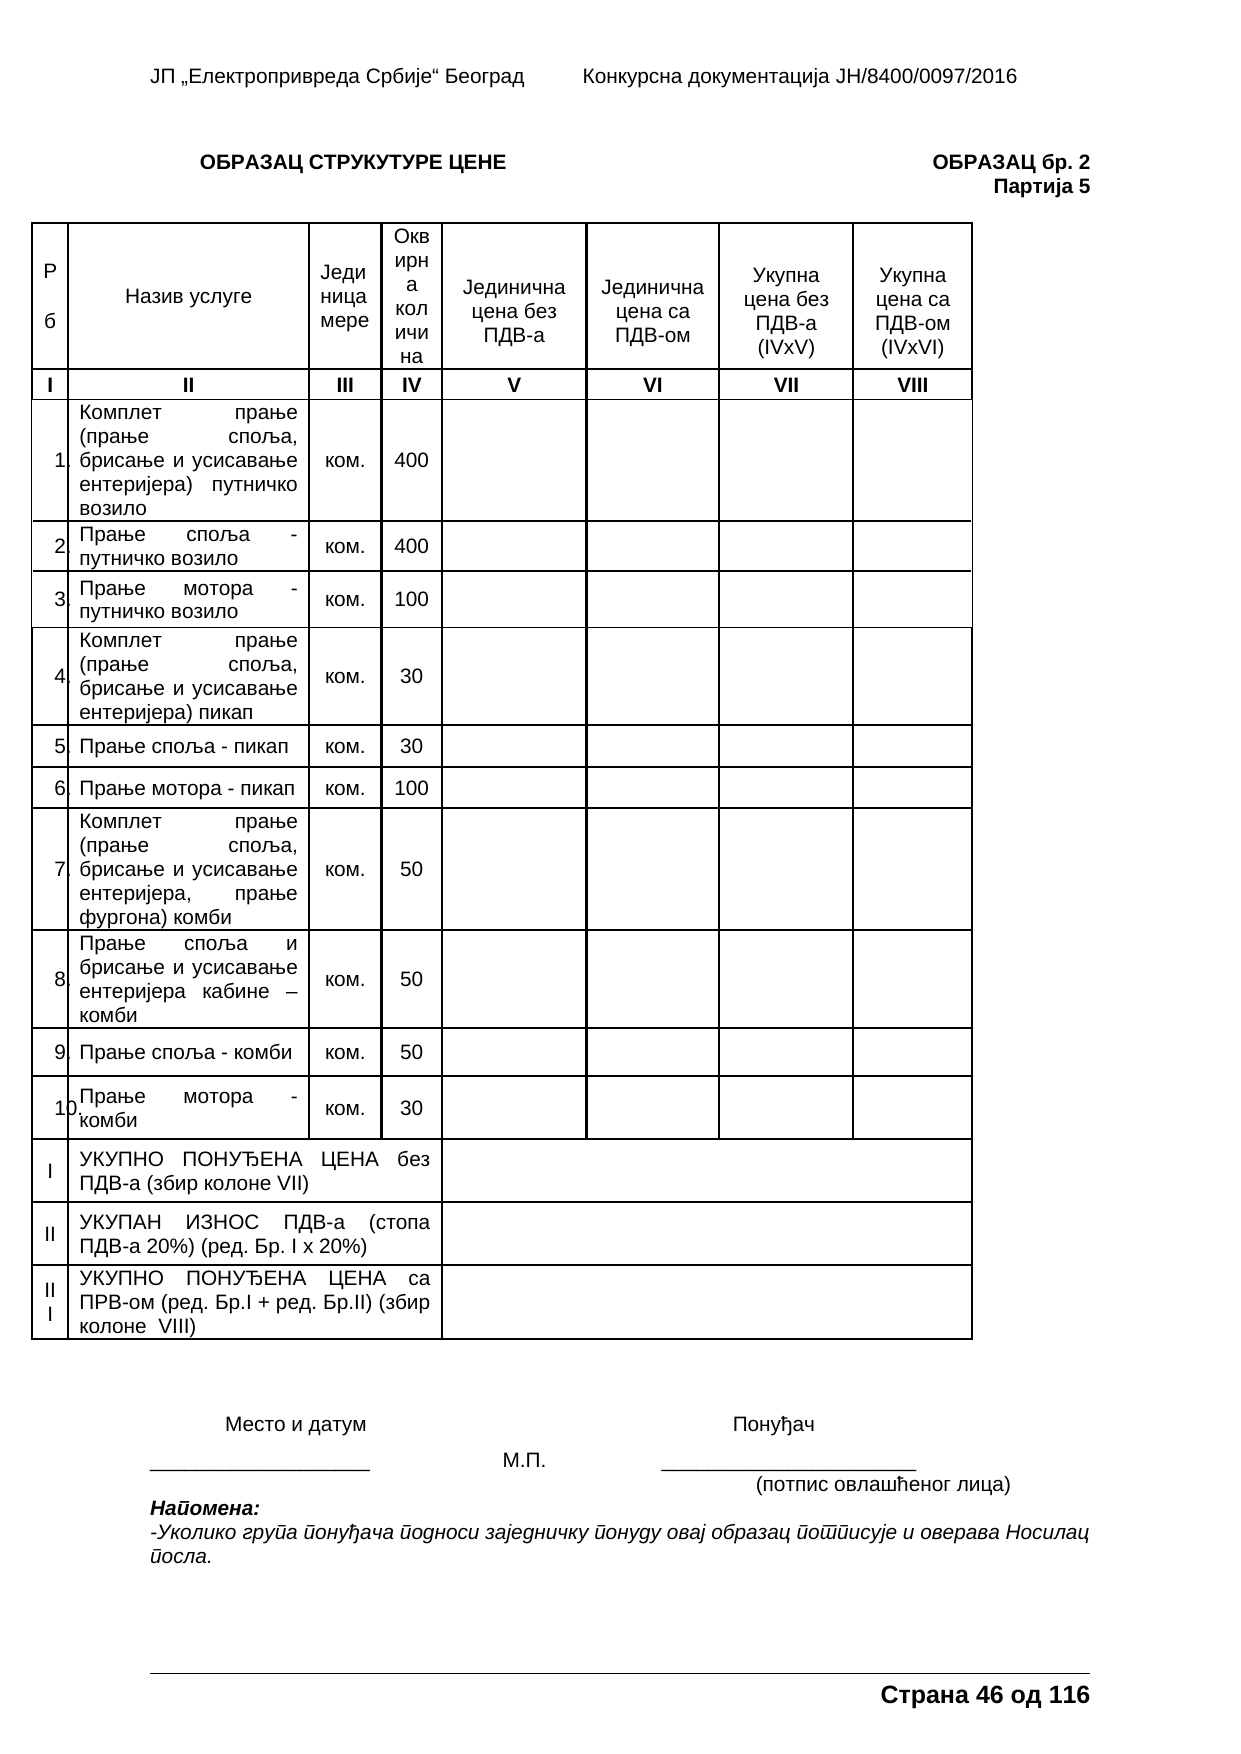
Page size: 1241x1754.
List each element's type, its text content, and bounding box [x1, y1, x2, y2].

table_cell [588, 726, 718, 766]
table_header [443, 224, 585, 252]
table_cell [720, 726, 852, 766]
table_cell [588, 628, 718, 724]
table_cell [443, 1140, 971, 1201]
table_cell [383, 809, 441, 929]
text Напомена: [150, 1496, 1090, 1520]
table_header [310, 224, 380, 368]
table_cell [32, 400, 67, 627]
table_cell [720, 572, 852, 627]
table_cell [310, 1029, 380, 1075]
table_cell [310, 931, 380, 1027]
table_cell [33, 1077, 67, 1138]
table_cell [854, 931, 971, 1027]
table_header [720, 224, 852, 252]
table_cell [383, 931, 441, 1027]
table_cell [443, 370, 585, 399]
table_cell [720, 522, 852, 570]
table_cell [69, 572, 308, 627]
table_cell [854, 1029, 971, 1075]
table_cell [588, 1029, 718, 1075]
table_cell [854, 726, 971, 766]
text -Уколико група понуђача подноси заједничку понуду овај образац потписује и оверава Носилац посла. [150, 1520, 1090, 1568]
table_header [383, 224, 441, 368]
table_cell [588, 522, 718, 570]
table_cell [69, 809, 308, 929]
text ___________________ М.П. ______________________ [150, 1448, 1090, 1472]
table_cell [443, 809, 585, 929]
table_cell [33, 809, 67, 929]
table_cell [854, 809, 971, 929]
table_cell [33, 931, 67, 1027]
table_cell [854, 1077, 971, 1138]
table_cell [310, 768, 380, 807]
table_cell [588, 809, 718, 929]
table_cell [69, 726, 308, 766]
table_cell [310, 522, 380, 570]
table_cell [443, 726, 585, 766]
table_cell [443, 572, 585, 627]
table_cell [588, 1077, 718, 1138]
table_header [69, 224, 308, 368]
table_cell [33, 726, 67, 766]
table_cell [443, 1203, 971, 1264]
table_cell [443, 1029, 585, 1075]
text (потпис овлашћеног лица) [150, 1472, 1090, 1496]
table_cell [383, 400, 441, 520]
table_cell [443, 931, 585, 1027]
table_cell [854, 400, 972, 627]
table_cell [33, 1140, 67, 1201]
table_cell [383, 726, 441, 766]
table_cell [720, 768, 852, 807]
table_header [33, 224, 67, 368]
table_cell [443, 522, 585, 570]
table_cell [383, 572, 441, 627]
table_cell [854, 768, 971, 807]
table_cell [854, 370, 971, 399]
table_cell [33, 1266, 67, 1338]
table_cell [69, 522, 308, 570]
text Партија 5 [150, 174, 1090, 198]
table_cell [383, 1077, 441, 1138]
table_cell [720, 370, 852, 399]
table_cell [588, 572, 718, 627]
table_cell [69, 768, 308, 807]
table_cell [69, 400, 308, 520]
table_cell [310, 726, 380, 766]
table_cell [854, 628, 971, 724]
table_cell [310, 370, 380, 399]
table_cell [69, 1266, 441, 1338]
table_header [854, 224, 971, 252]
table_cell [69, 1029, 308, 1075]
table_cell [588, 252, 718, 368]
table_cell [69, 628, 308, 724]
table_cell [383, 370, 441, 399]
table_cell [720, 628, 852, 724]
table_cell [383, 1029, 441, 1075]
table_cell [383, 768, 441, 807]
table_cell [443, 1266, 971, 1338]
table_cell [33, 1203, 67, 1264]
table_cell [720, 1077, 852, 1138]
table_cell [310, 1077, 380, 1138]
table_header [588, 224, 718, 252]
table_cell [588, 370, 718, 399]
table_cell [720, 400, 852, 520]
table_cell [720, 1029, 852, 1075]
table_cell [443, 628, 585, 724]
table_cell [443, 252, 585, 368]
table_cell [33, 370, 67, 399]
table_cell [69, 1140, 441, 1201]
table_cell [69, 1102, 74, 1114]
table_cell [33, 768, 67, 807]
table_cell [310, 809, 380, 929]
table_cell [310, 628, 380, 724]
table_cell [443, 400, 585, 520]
text ОБРАЗАЦ СТРУКУТУРЕ ЦЕНЕ ОБРАЗАЦ бр. 2 [150, 150, 1090, 174]
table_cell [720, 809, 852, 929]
text Место и датум Понуђач [150, 1412, 1090, 1436]
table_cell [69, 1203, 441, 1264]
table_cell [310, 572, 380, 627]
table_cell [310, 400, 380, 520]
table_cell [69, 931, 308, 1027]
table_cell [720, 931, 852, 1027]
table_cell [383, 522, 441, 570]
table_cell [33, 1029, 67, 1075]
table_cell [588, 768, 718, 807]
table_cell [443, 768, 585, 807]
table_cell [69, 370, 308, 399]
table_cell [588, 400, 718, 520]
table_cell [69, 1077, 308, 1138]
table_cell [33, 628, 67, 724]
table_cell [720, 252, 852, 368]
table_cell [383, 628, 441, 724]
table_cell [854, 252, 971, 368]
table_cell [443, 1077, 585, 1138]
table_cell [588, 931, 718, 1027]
